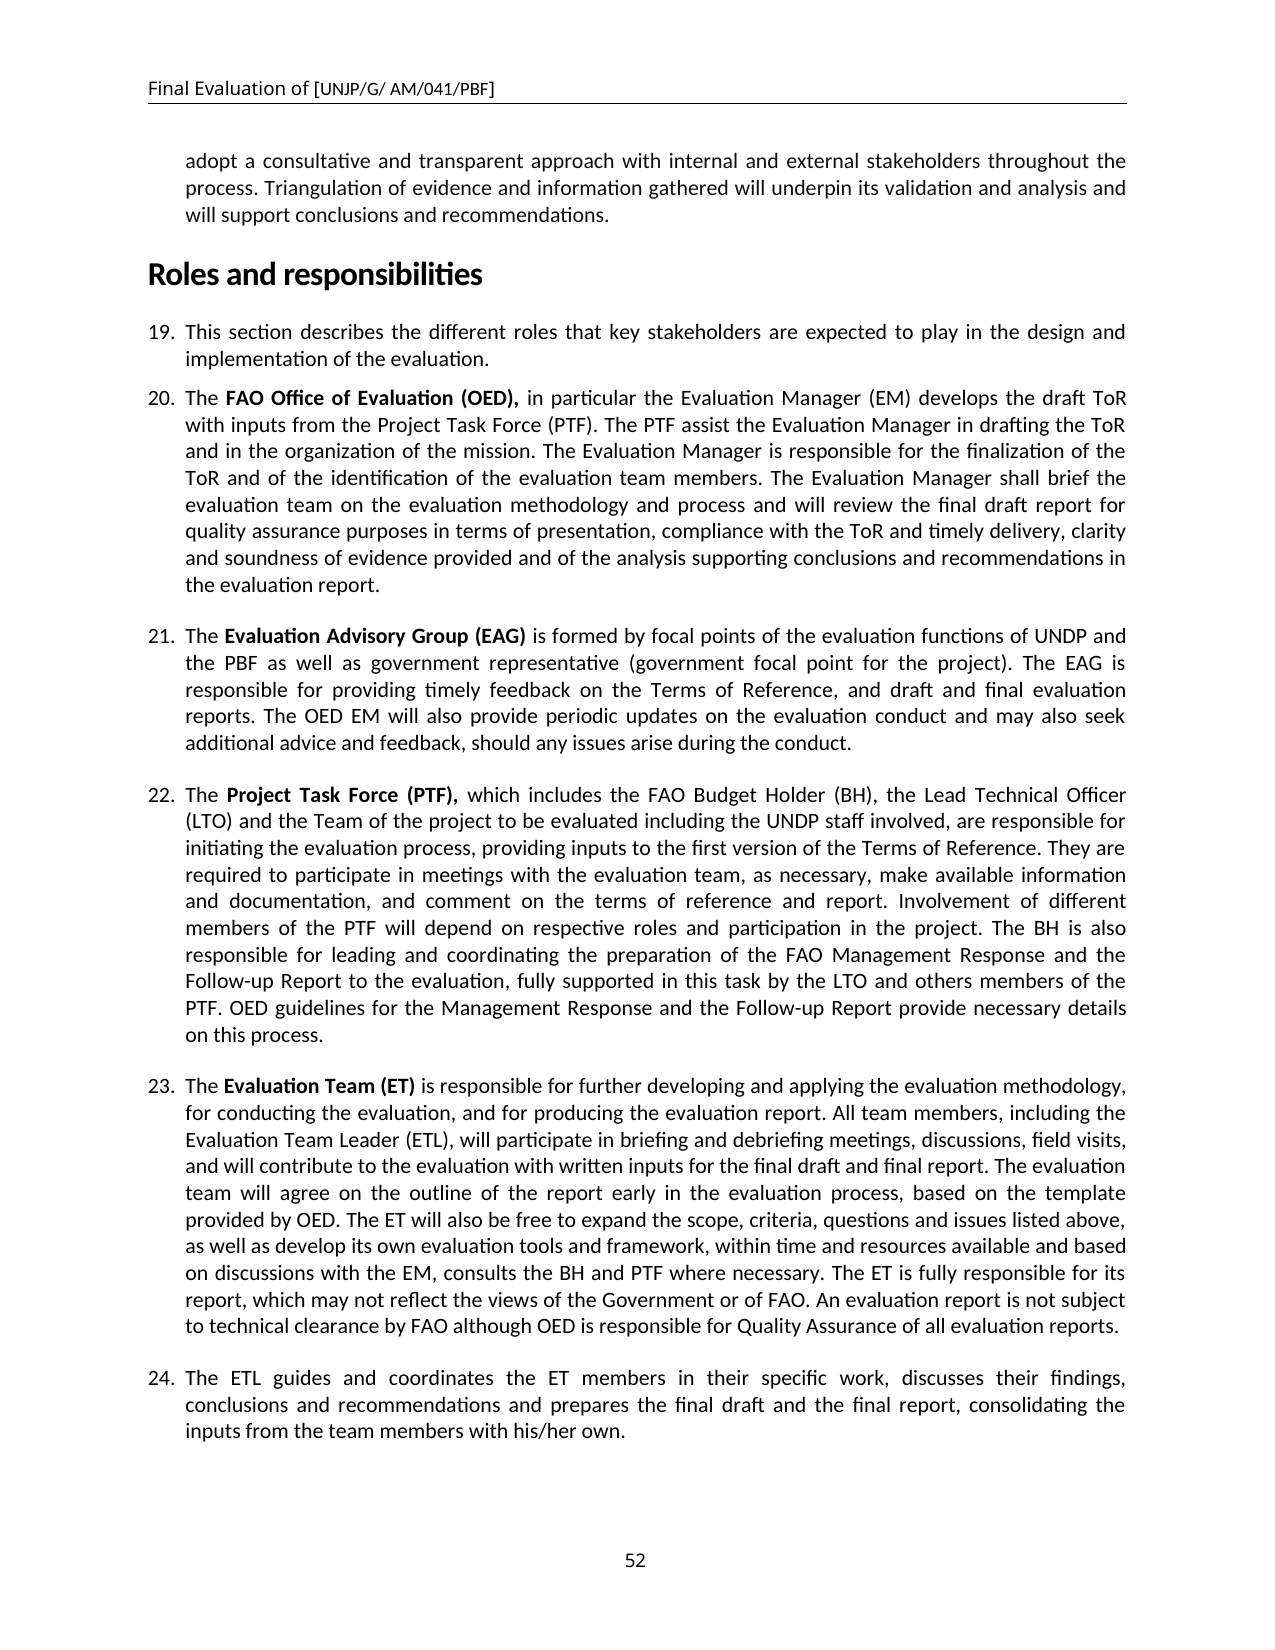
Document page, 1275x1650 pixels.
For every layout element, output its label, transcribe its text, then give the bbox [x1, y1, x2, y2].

list The FAO Office of Evaluation (OED), in particular the Evaluation Manager (EM) develops the draft ToR with inputs from the Project Task Force (PTF). The PTF assist the Evaluation Manager in drafting the ToR and in the organization of the mission. The Evaluation Manager is responsible for the finalization of the ToR and of the identification of the evaluation team members. The Evaluation Manager shall brief the evaluation team on the evaluation methodology and process and will review the final draft report for quality assurance purposes in terms of presentation, compliance with the ToR and timely delivery, clarity and soundness of evidence provided and of the analysis supporting conclusions and recommendations in the evaluation report. [148, 384, 1127, 598]
list The Project Task Force (PTF), which includes the FAO Budget Holder (BH), the Lead Technical Officer (LTO) and the Team of the project to be evaluated including the UNDP staff involved, are responsible for initiating the evaluation process, providing inputs to the first version of the Terms of Reference. They are required to participate in meetings with the evaluation team, as necessary, make available information and documentation, and comment on the terms of reference and report. Involvement of different members of the PTF will depend on respective roles and participation in the project. The BH is also responsible for leading and coordinating the preparation of the FAO Management Response and the Follow-up Report to the evaluation, fully supported in this task by the LTO and others members of the PTF. OED guidelines for the Management Response and the Follow-up Report provide necessary details on this process. [148, 781, 1127, 1048]
list This section describes the different roles that key stakeholders are expected to play in the design and implementation of the evaluation. [148, 318, 1127, 372]
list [148, 148, 1127, 228]
list The ETL guides and coordinates the ET members in their specific work, discusses their findings, conclusions and recommendations and prepares the final draft and the final report, consolidating the inputs from the team members with his/her own. [148, 1364, 1127, 1444]
list The Evaluation Team (ET) is responsible for further developing and applying the evaluation methodology, for conducting the evaluation, and for producing the evaluation report. All team members, including the Evaluation Team Leader (ETL), will participate in briefing and debriefing meetings, discussions, field visits, and will contribute to the evaluation with written inputs for the final draft and final report. The evaluation team will agree on the outline of the report early in the evaluation process, based on the template provided by OED. The ET will also be free to expand the scope, criteria, questions and issues listed above, as well as develop its own evaluation tools and framework, within time and resources available and based on discussions with the EM, consults the BH and PTF where necessary. The ET is fully responsible for its report, which may not reflect the views of the Government or of FAO. An evaluation report is not subject to technical clearance by FAO although OED is responsible for Quality Assurance of all evaluation reports. [148, 1073, 1127, 1339]
list The Evaluation Advisory Group (EAG) is formed by focal points of the evaluation functions of UNDP and the PBF as well as government representative (government focal point for the project). The EAG is responsible for providing timely feedback on the Terms of Reference, and draft and final evaluation reports. The OED EM will also provide periodic updates on the evaluation conduct and may also seek additional advice and feedback, should any issues arise during the conduct. [148, 623, 1127, 756]
subtitle Roles and responsibilities [148, 253, 1127, 293]
